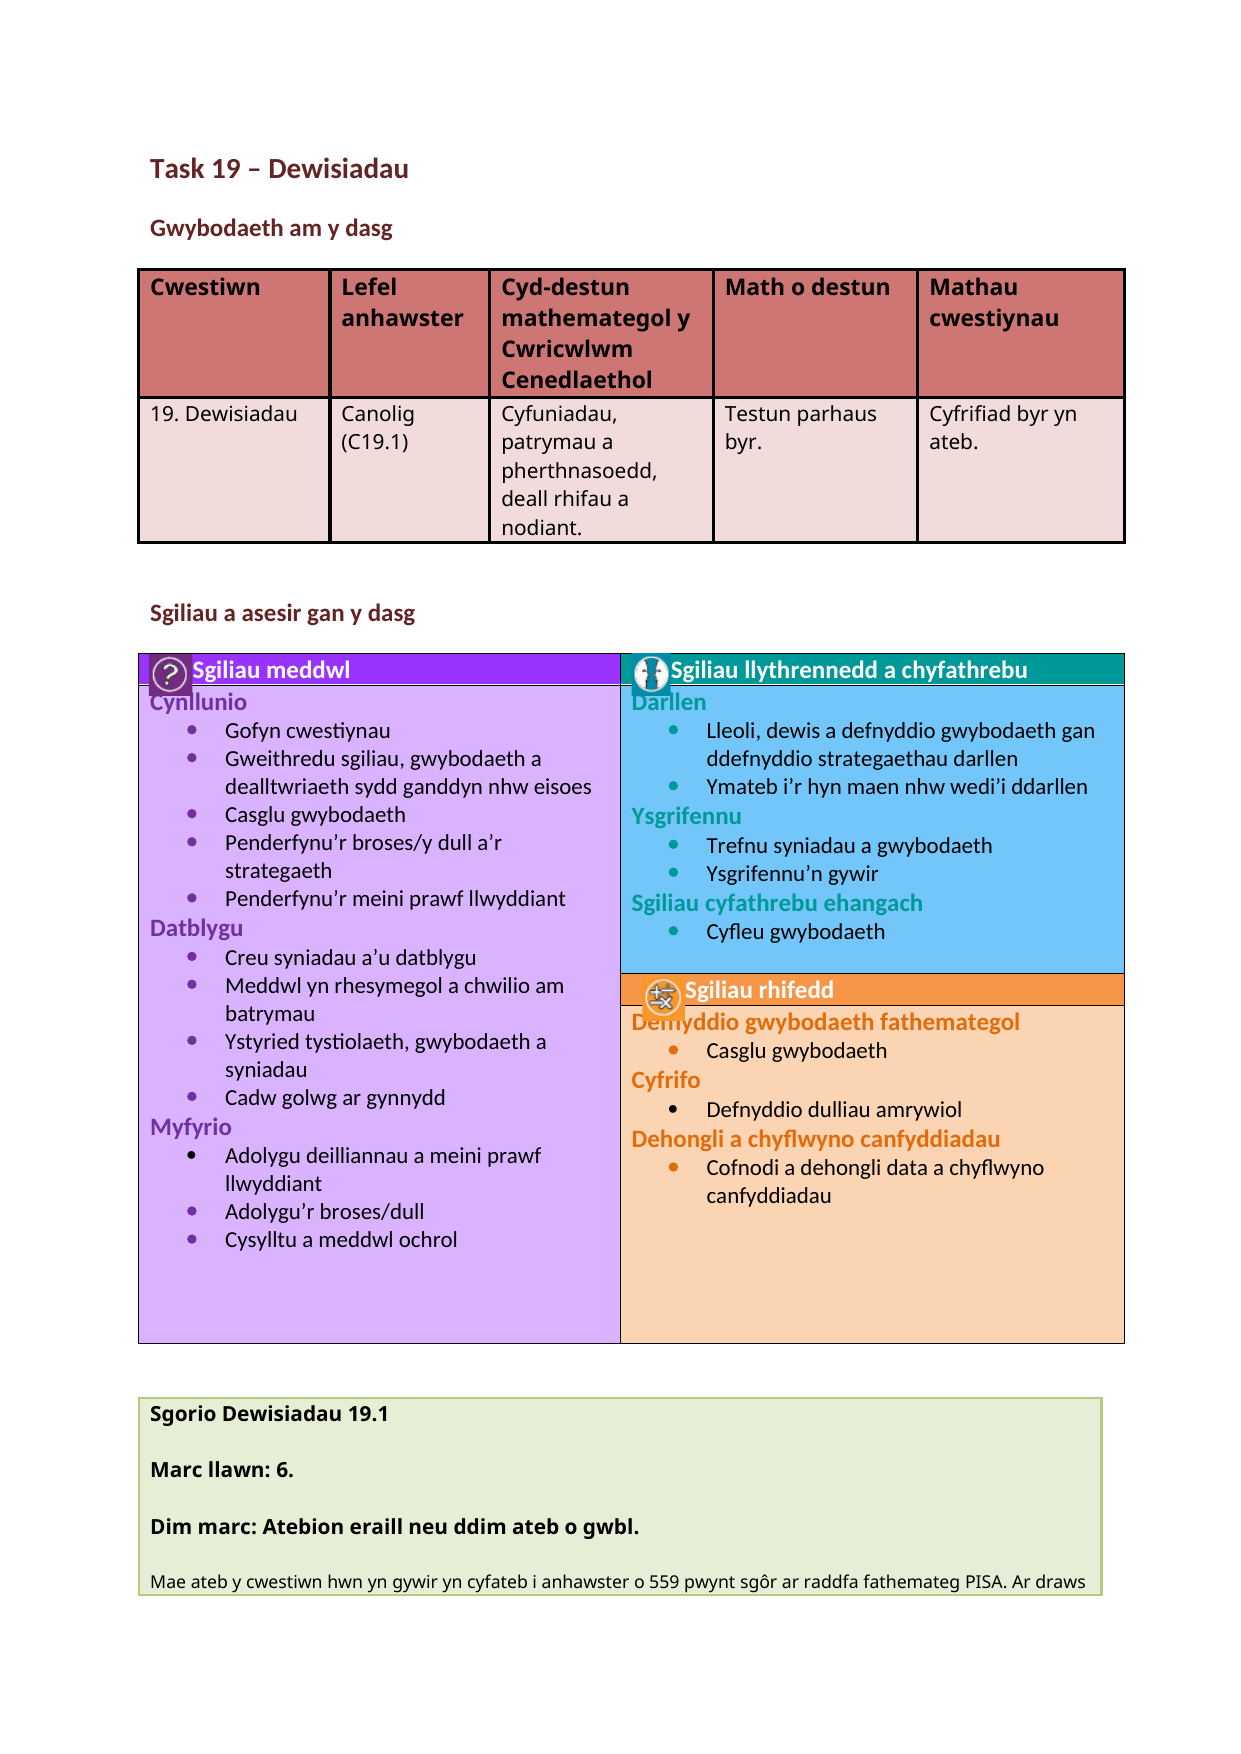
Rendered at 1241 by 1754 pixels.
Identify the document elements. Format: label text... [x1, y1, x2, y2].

table_cell Cyfrifiad byr yn ateb. [919, 399, 1123, 541]
picture [635, 657, 649, 690]
table_header Math o destun [715, 271, 916, 396]
picture [642, 977, 685, 1021]
table_cell Cynllunio Gofyn cwestiynau Gweithredu sgiliau, gwybodaeth a dealltwriaeth sydd ganddyn nhw eisoes Casglu gwybodaeth Penderfynu’r broses/y dull a’r strategaeth Penderfynu’r meini prawf llwyddiant Datblygu Creu syniadau a’u datblygu Meddwl yn rhesymegol a chwilio am batrymau Ystyried tystiolaeth, gwybodaeth a syniadau Cadw golwg ar gynnydd Myfyrio Adolygu deilliannau a meini prawf llwyddiant Adolygu’r broses/dull Cysylltu a meddwl ochrol [139, 686, 620, 1343]
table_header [140, 1399, 1100, 1593]
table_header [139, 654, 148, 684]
table_header Cyd-destun mathemategol y Cwricwlwm Cenedlaethol [491, 271, 712, 396]
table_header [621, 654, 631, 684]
table_cell Testun parhaus byr. [715, 399, 916, 541]
table_header Sgiliau llythrennedd a chyfathrebu [671, 654, 1124, 684]
text Task 19 – Dewisiadau [150, 150, 1090, 186]
table_cell Defnyddio gwybodaeth fathemategol Casglu gwybodaeth Cyfrifo Defnyddio dulliau amrywiol Dehongli a chyflwyno canfyddiadau Cofnodi a dehongli data a chyflwyno canfyddiadau [621, 1006, 1124, 1343]
table_header Mathau cwestiynau [919, 271, 1123, 396]
table_header Cwestiwn [140, 271, 328, 396]
text Gwybodaeth am y dasg [150, 212, 1090, 242]
text Sgiliau a asesir gan y dasg [150, 597, 1090, 628]
table_header Sgiliau meddwl [193, 654, 620, 684]
table_cell Darllen Lleoli, dewis a defnyddio gwybodaeth gan ddefnyddio strategaethau darllen Ymateb i’r hyn maen nhw wedi’i ddarllen Ysgrifennu Trefnu syniadau a gwybodaeth Ysgrifennu’n gywir Sgiliau cyfathrebu ehangach Cyfleu gwybodaeth [621, 686, 1124, 973]
table_cell Cyfuniadau, patrymau a pherthnasoedd, deall rhifau a nodiant. [491, 399, 712, 541]
table_cell Sgiliau rhifedd [621, 974, 1124, 1005]
table_cell 19. Dewisiadau [140, 399, 328, 541]
table_header Lefel anhawster [332, 271, 488, 396]
picture [654, 657, 668, 690]
table_cell Canolig (C19.1) [332, 399, 488, 541]
picture [148, 654, 193, 696]
